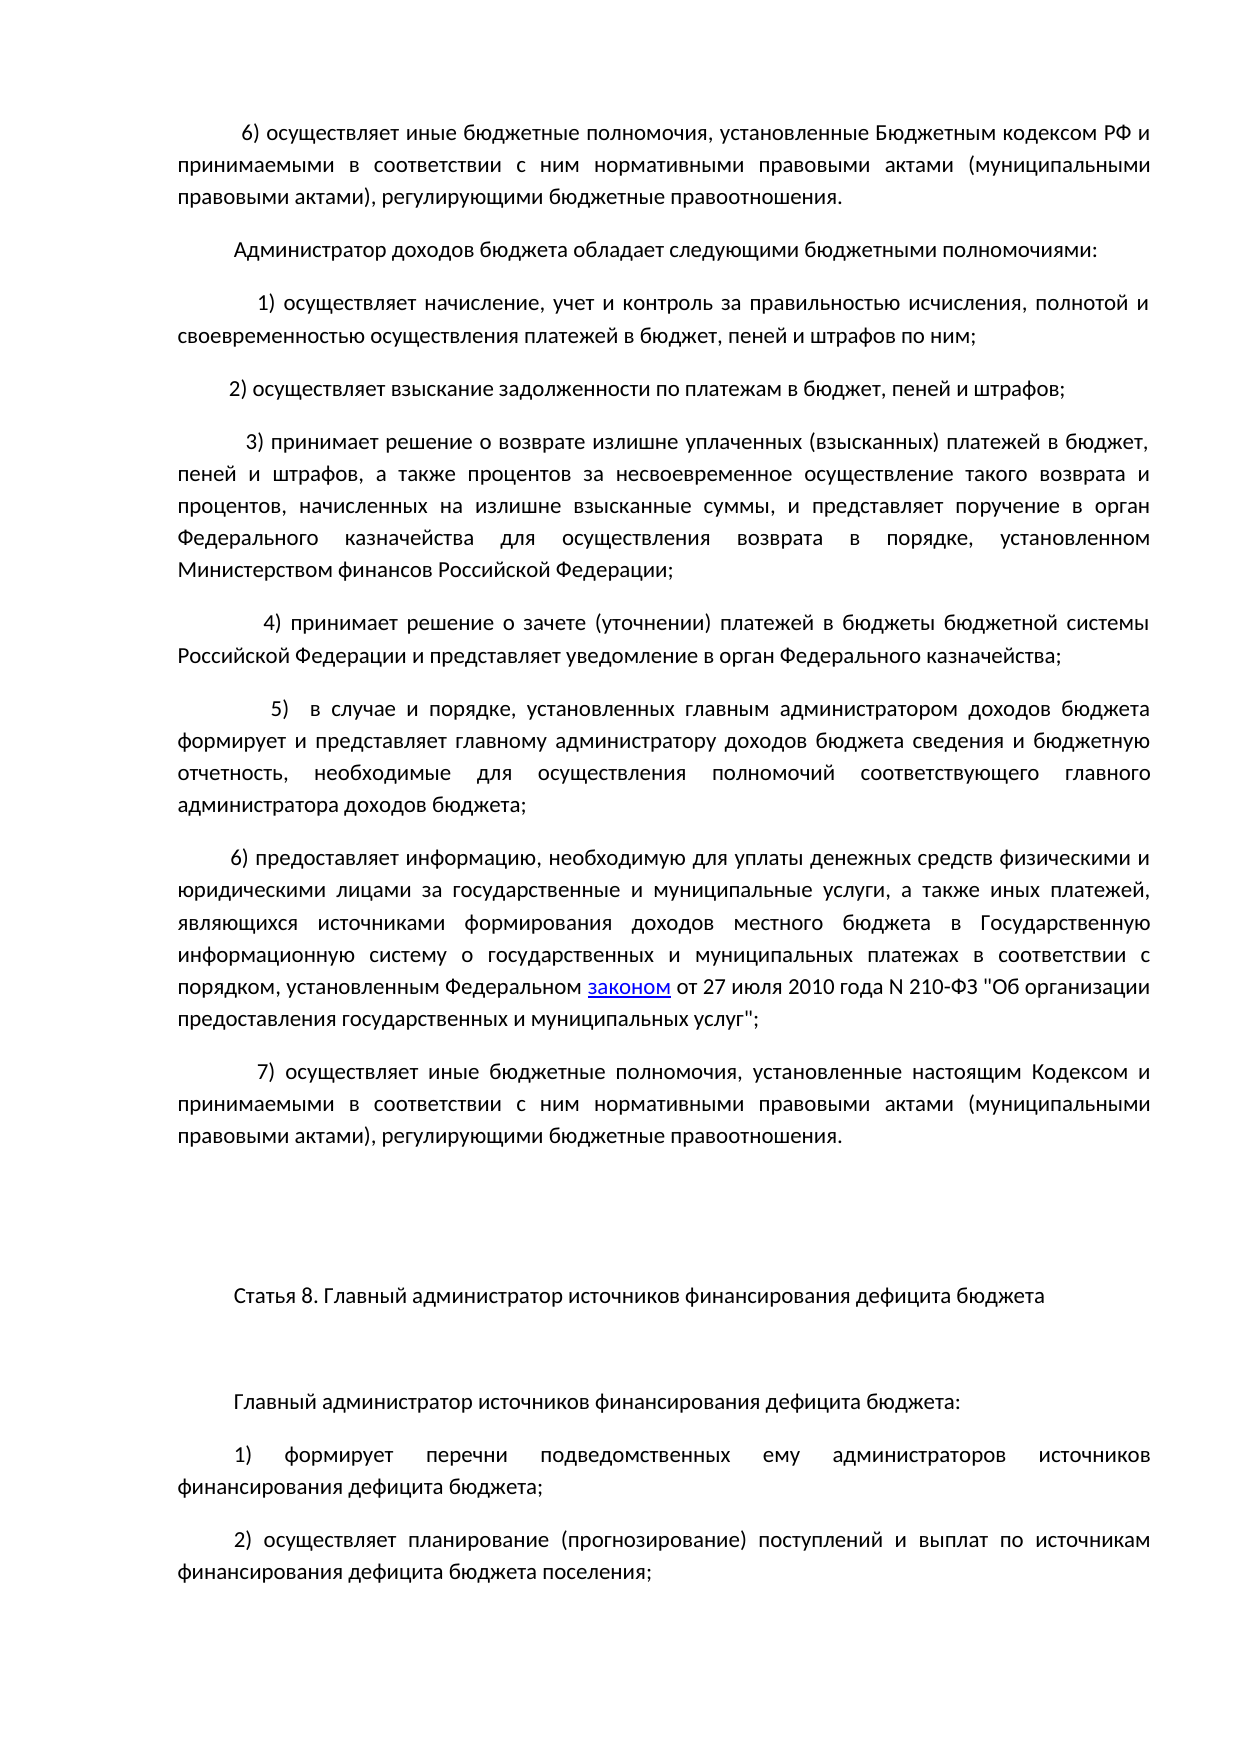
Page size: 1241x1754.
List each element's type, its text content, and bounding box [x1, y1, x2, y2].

text 2) осуществляет планирование (прогнозирование) поступлений и выплат по источникам финансирования дефицита бюджета поселения; [177, 1525, 1152, 1585]
text 6) осуществляет иные бюджетные полномочия, установленные Бюджетным кодексом РФ и принимаемыми в соответствии с ним нормативными правовыми актами (муниципальными правовыми актами), регулирующими бюджетные правоотношения. [177, 118, 1152, 211]
text Главный администратор источников финансирования дефицита бюджета: [177, 1387, 1152, 1415]
text 6) предоставляет информацию, необходимую для уплаты денежных средств физическими и юридическими лицами за государственные и муниципальные услуги, а также иных платежей, являющихся источниками формирования доходов местного бюджета в Государственную информационную систему о государственных и муниципальных платежах в соответствии с порядком, установленным Федеральном законом от 27 июля 2010 года N 210-ФЗ "Об организации предоставления государственных и муниципальных услуг"; [177, 843, 1152, 1032]
text 5) в случае и порядке, установленных главным администратором доходов бюджета формирует и представляет главному администратору доходов бюджета сведения и бюджетную отчетность, необходимые для осуществления полномочий соответствующего главного администратора доходов бюджета; [177, 694, 1152, 818]
text 7) осуществляет иные бюджетные полномочия, установленные настоящим Кодексом и принимаемыми в соответствии с ним нормативными правовыми актами (муниципальными правовыми актами), регулирующими бюджетные правоотношения. [177, 1057, 1152, 1150]
text 4) принимает решение о зачете (уточнении) платежей в бюджеты бюджетной системы Российской Федерации и представляет уведомление в орган Федерального казначейства; [177, 608, 1152, 669]
text 1) осуществляет начисление, учет и контроль за правильностью исчисления, полнотой и своевременностью осуществления платежей в бюджет, пеней и штрафов по ним; [177, 288, 1152, 349]
text 2) осуществляет взыскание задолженности по платежам в бюджет, пеней и штрафов; [177, 374, 1152, 402]
text 3) принимает решение о возврате излишне уплаченных (взысканных) платежей в бюджет, пеней и штрафов, а также процентов за несвоевременное осуществление такого возврата и процентов, начисленных на излишне взысканные суммы, и представляет поручение в орган Федерального казначейства для осуществления возврата в порядке, установленном Министерством финансов Российской Федерации; [177, 427, 1152, 583]
text Администратор доходов бюджета обладает следующими бюджетными полномочиями: [177, 236, 1152, 263]
text 1) формирует перечни подведомственных ему администраторов источников финансирования дефицита бюджета; [177, 1440, 1152, 1500]
text Статья 8. Главный администратор источников финансирования дефицита бюджета [177, 1281, 1152, 1309]
